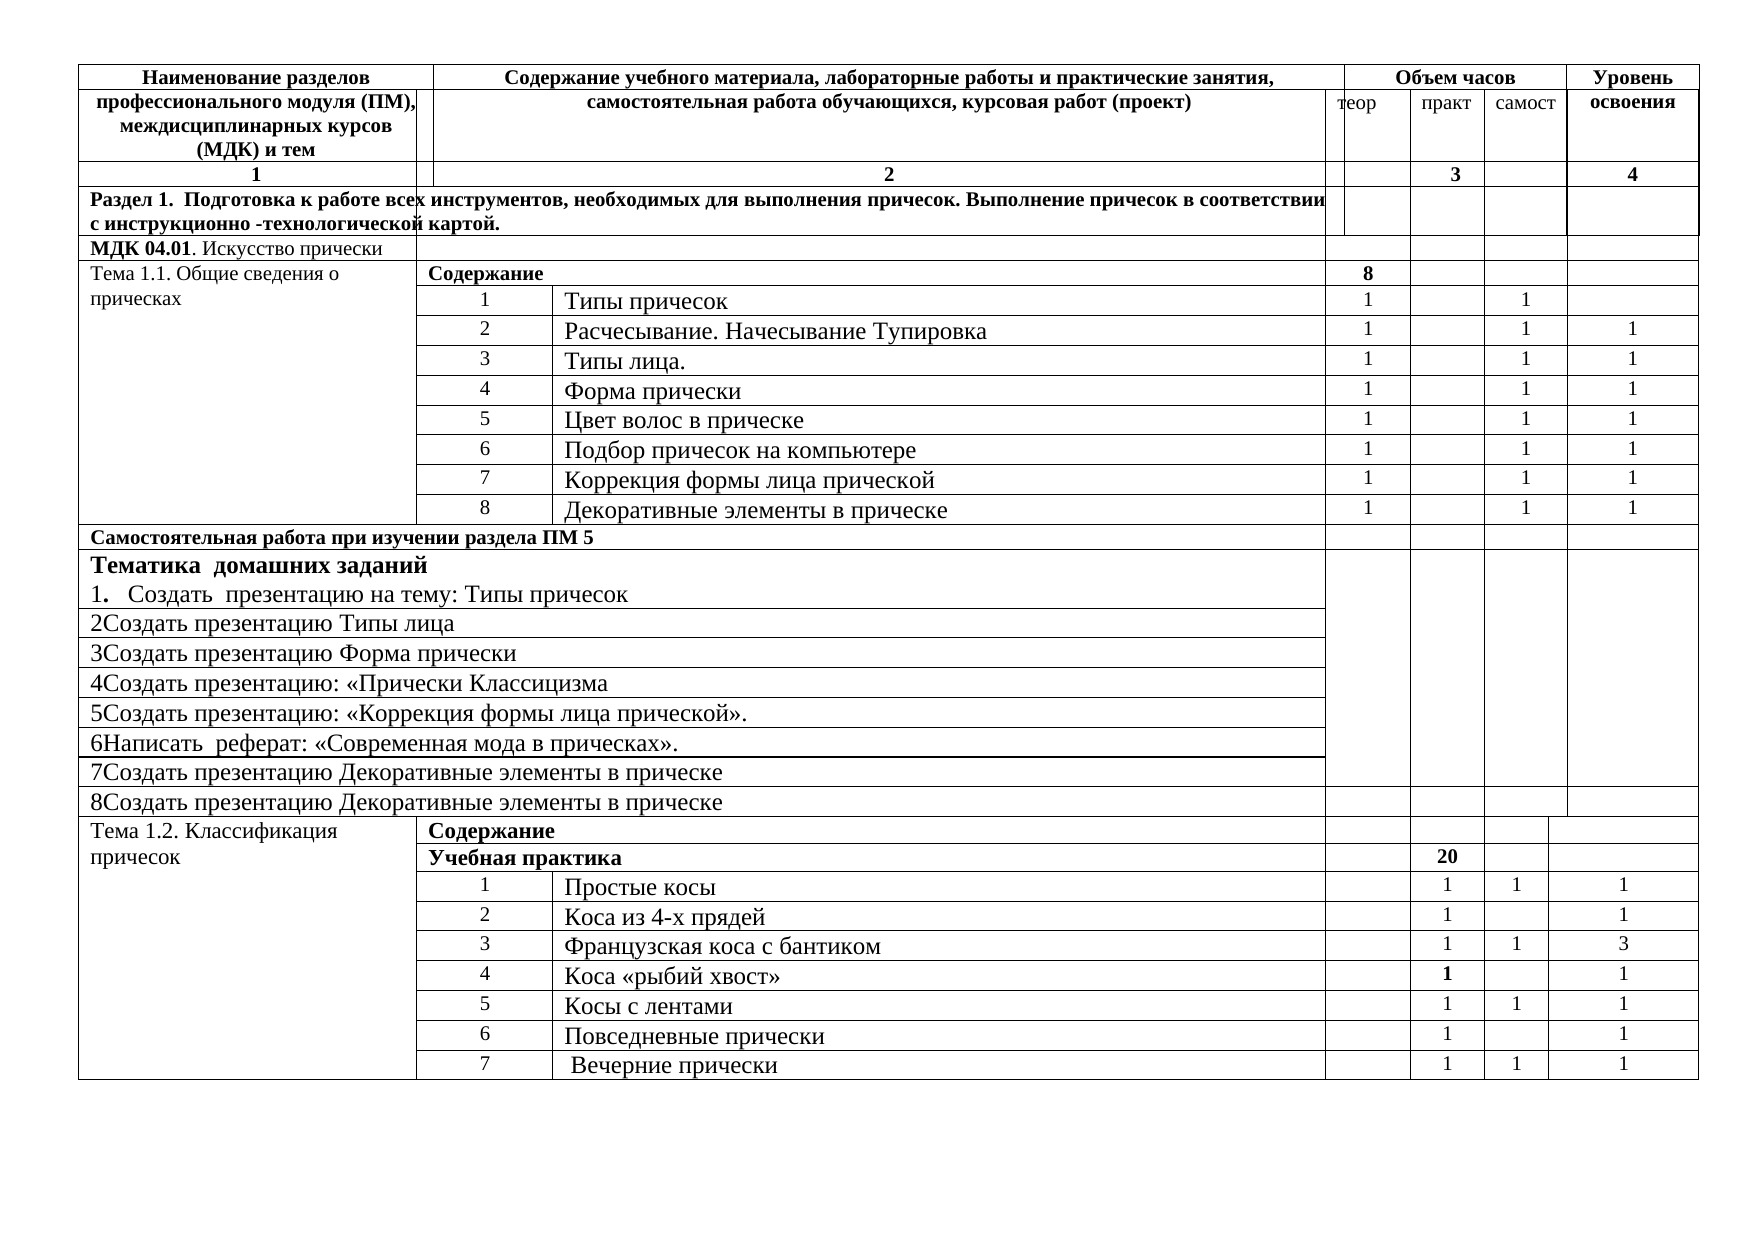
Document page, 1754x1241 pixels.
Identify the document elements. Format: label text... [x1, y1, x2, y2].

table_cell 8 [1326, 261, 1410, 285]
table_cell Декоративные элементы в прическе [553, 495, 1325, 524]
table_cell 3 [417, 931, 552, 960]
table_cell 20 [1411, 844, 1484, 871]
table_cell 1 [1549, 872, 1698, 901]
table_cell 1 [1485, 991, 1548, 1020]
table_cell 7 [417, 1051, 552, 1079]
table_cell [1568, 787, 1698, 816]
table_cell [1326, 902, 1410, 930]
table_cell [1326, 1021, 1410, 1049]
table_cell 4 [417, 376, 552, 404]
table_cell Вечерние прически [553, 1051, 1325, 1079]
table_cell 1 [1411, 991, 1484, 1020]
table_cell 1 [1411, 872, 1484, 901]
table_cell 1 [79, 162, 433, 186]
table_cell 1 [1411, 902, 1484, 930]
table_cell [1411, 435, 1484, 464]
table_cell [1485, 261, 1567, 285]
table_cell 1 [1549, 902, 1698, 930]
table_cell [1326, 1051, 1410, 1079]
table_cell 1 [1568, 376, 1698, 404]
table_header Объем часов [1345, 65, 1566, 161]
table_cell 1 [1326, 495, 1410, 524]
table_cell [1326, 817, 1410, 843]
table_cell 5 [417, 406, 552, 434]
table_cell [1411, 465, 1484, 494]
table_cell [1485, 844, 1548, 871]
table_cell 1 [1411, 931, 1484, 960]
table_cell 1 [1485, 316, 1567, 345]
table_cell [1326, 525, 1410, 549]
table_cell 7 [417, 465, 552, 494]
table_cell 1 [1549, 1051, 1698, 1079]
table_cell [1485, 902, 1548, 930]
table_cell 1 [1485, 495, 1567, 524]
table_cell [1485, 1021, 1548, 1049]
table_cell [1411, 406, 1484, 434]
table_header [417, 236, 1325, 260]
table_header [1568, 236, 1698, 260]
table_cell Коса из 4-х прядей [553, 902, 1325, 930]
table_cell 3 [417, 346, 552, 375]
table_cell 4Создать презентацию: «Прически Классицизма [79, 668, 1325, 697]
table_cell 1 [1549, 961, 1698, 990]
table_cell [1568, 550, 1698, 786]
table_cell Содержание [417, 817, 1325, 843]
table_cell [1568, 525, 1698, 549]
table_cell 1 [1485, 406, 1567, 434]
table_cell 6 [417, 435, 552, 464]
table_cell [1568, 261, 1698, 285]
table_header Уровень освоения [1567, 65, 1699, 161]
table_cell 4 [1567, 162, 1699, 186]
table_cell [1485, 817, 1548, 843]
table_cell Самостоятельная работа при изучении раздела ПМ 5 [79, 525, 1325, 549]
table_cell 1 [1568, 346, 1698, 375]
table_cell Учебная практика [417, 844, 1325, 871]
table_cell 8Создать презентацию Декоративные элементы в прическе [79, 787, 1325, 816]
table_cell Тематика домашних заданий 1. Создать презентацию на тему: Типы причесок [79, 550, 1325, 607]
table_cell [1549, 844, 1698, 871]
table_cell [1326, 550, 1410, 786]
table_cell [1326, 787, 1410, 816]
table_cell Расчесывание. Начесывание Тупировка [553, 316, 1325, 345]
table_cell [1485, 525, 1567, 549]
table_cell 1 [1485, 931, 1548, 960]
table_cell [1485, 550, 1567, 786]
table_cell Форма прически [553, 376, 1325, 404]
table_cell [1326, 844, 1410, 871]
table_cell 8 [417, 495, 552, 524]
table_header теор [1326, 236, 1410, 260]
table_cell 1 [1568, 316, 1698, 345]
table_cell Тема 1.1. Общие сведения о прическах [79, 261, 416, 524]
table_cell 1 [417, 872, 552, 901]
table_cell 6 [417, 1021, 552, 1049]
table_cell [1411, 525, 1484, 549]
table_cell 4 [417, 961, 552, 990]
table_cell 2 [417, 902, 552, 930]
table_cell 3 [1549, 931, 1698, 960]
table_cell 1 [1568, 435, 1698, 464]
table_cell 1 [1411, 1021, 1484, 1049]
table_cell [1411, 495, 1484, 524]
table_cell [1345, 187, 1566, 235]
table_cell 6Написать реферат: «Современная мода в прическах». [79, 728, 1325, 756]
table_cell Типы лица. [553, 346, 1325, 375]
table_header Наименование разделов профессионального модуля (ПМ), междисциплинарных курсов (МДК) и тем [79, 65, 433, 161]
table_cell Тема 1.2. Классификация причесок [79, 817, 416, 1079]
table_cell 7Создать презентацию Декоративные элементы в прическе [79, 758, 1325, 786]
table_cell [1549, 817, 1698, 843]
table_cell [1485, 787, 1567, 816]
table_cell 1 [1485, 376, 1567, 404]
table_cell 1 [1326, 435, 1410, 464]
table_cell 1 [1485, 872, 1548, 901]
table_cell 1 [1568, 495, 1698, 524]
table_cell 5 [417, 991, 552, 1020]
table_cell 1 [1411, 1051, 1484, 1079]
table_cell [1411, 550, 1484, 786]
table_cell 2 [434, 162, 1344, 186]
table_cell 2Создать презентацию Типы лица [79, 609, 1325, 637]
table_cell [1568, 286, 1698, 315]
table_cell Французская коса с бантиком [553, 931, 1325, 960]
table_cell 1 [1549, 991, 1698, 1020]
table_cell 1 [1326, 406, 1410, 434]
table_header практ [1411, 236, 1484, 260]
table_header МДК 04.01. Искусство прически [79, 236, 416, 260]
table_cell [1326, 961, 1410, 990]
table_cell 3 [1345, 162, 1566, 186]
table_cell [1411, 286, 1484, 315]
table_cell 3Создать презентацию Форма прически [79, 638, 1325, 667]
table_cell Раздел 1. Подготовка к работе всех инструментов, необходимых для выполнения причесок. Выполнение причесок в соответствии с инструкционно -технологической картой. [79, 187, 1344, 235]
table_cell [1326, 872, 1410, 901]
table_cell [1485, 961, 1548, 990]
table_cell 1 [1485, 286, 1567, 315]
table_cell Простые косы [553, 872, 1325, 901]
table_cell 1 [1485, 465, 1567, 494]
table_cell 2 [417, 316, 552, 345]
table_cell [1411, 787, 1484, 816]
table_cell [1567, 187, 1699, 235]
table_cell [1411, 376, 1484, 404]
table_cell 1 [1568, 465, 1698, 494]
table_cell [1411, 261, 1484, 285]
table_cell [1411, 817, 1484, 843]
table_cell 5Создать презентацию: «Коррекция формы лица прической». [79, 698, 1325, 727]
table_cell 1 [1326, 376, 1410, 404]
table_header Содержание учебного материала, лабораторные работы и практические занятия, самостоятельная работа обучающихся, курсовая работ (проект) [434, 65, 1344, 161]
table_cell Цвет волос в прическе [553, 406, 1325, 434]
table_cell Содержание [417, 261, 1325, 285]
table_cell Коса «рыбий хвост» [553, 961, 1325, 990]
table_cell 1 [1485, 435, 1567, 464]
table_cell 1 [1549, 1021, 1698, 1049]
table_cell 1 [1326, 346, 1410, 375]
table_cell [1326, 931, 1410, 960]
table_cell [1411, 316, 1484, 345]
table_cell 1 [1326, 316, 1410, 345]
table_cell Косы с лентами [553, 991, 1325, 1020]
table_cell 1 [1326, 465, 1410, 494]
table_cell 1 [1411, 961, 1484, 990]
table_cell 1 [1568, 406, 1698, 434]
table_header самост [1485, 236, 1567, 260]
table_cell [1411, 346, 1484, 375]
table_cell Подбор причесок на компьютере [553, 435, 1325, 464]
table_cell [1326, 991, 1410, 1020]
table_cell 1 [1485, 1051, 1548, 1079]
table_cell 1 [1485, 346, 1567, 375]
table_cell 1 [1326, 286, 1410, 315]
table_cell 1 [417, 286, 552, 315]
table_cell Коррекция формы лица прической [553, 465, 1325, 494]
table_cell Типы причесок [553, 286, 1325, 315]
table_cell Повседневные прически [553, 1021, 1325, 1049]
